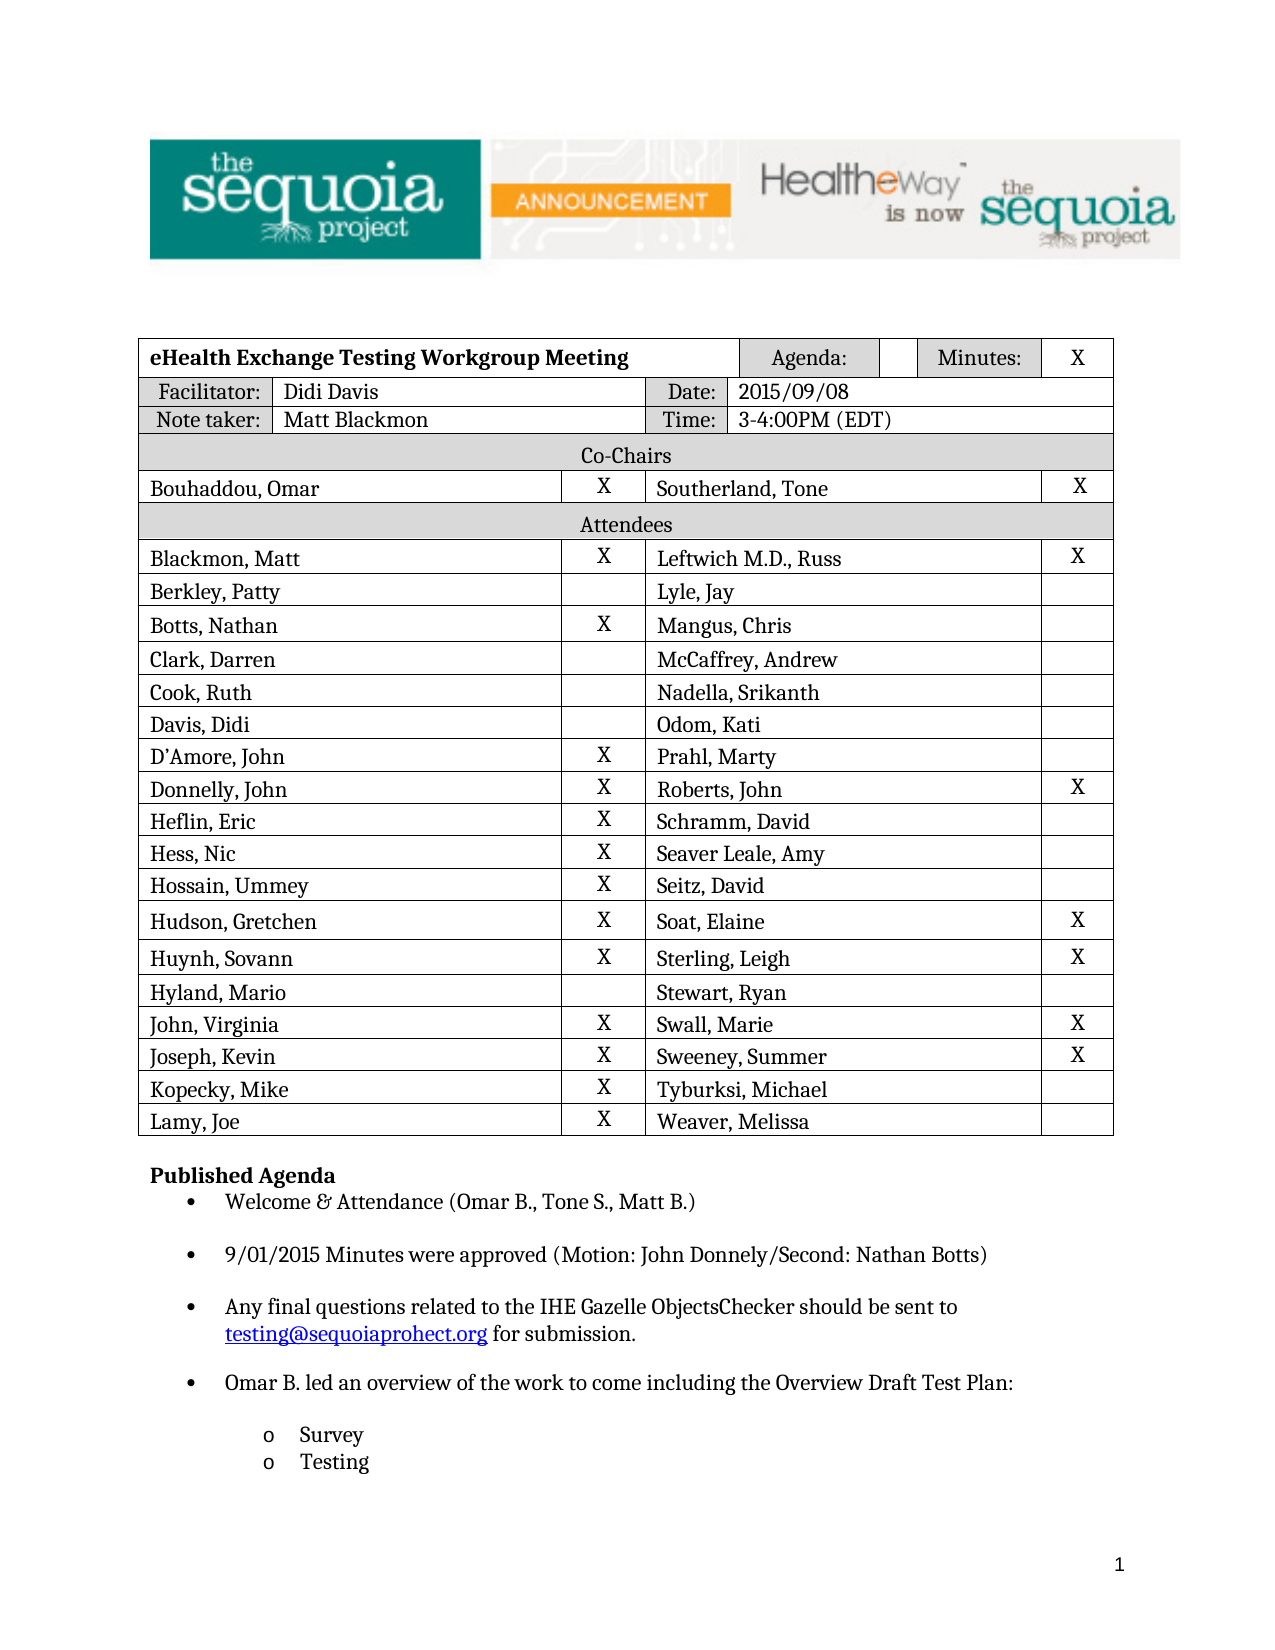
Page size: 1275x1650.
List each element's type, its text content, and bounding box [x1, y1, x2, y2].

table_cell Berkley, Patty [139, 574, 561, 605]
table_cell Hossain, Ummey [139, 869, 561, 900]
table_cell [1042, 804, 1113, 835]
table_cell Didi Davis [273, 378, 645, 406]
table_header [880, 339, 917, 377]
table_cell Cook, Ruth [139, 675, 561, 706]
table_cell [562, 642, 645, 674]
table_cell Seitz, David [646, 869, 1041, 900]
table_cell X [562, 804, 645, 835]
table_header X [1042, 339, 1113, 377]
table_cell Prahl, Marty [646, 739, 1041, 771]
table_cell X [562, 1104, 645, 1135]
list Any final questions related to the IHE Gazelle ObjectsChecker should be sent to testing@sequoiaprohect.org for submission. [187, 1294, 1125, 1347]
table_cell Donnelly, John [139, 772, 561, 803]
table_cell Roberts, John [646, 772, 1041, 803]
table_cell Sweeney, Summer [646, 1039, 1041, 1070]
table_cell Schramm, David [646, 804, 1041, 835]
list Omar B. led an overview of the work to come including the Overview Draft Test Plan: [187, 1369, 1125, 1396]
table_cell X [562, 940, 645, 973]
table_cell [1042, 707, 1113, 738]
table_cell X [1042, 772, 1113, 803]
table_cell X [1042, 1007, 1113, 1038]
table_header Minutes: [918, 339, 1041, 377]
table_cell Joseph, Kevin [139, 1039, 561, 1070]
table_cell Time: [646, 407, 727, 433]
table_cell [1042, 642, 1113, 674]
table_cell Date: [646, 378, 727, 406]
table_cell Tyburksi, Michael [646, 1071, 1041, 1103]
table_cell 3-4:00PM (EDT) [728, 407, 1113, 433]
table_cell Attendees [139, 503, 1113, 538]
table_cell Huynh, Sovann [139, 940, 561, 973]
table_cell X [562, 739, 645, 771]
table_cell Botts, Nathan [139, 606, 561, 641]
table_cell [1042, 739, 1113, 771]
table_cell Facilitator: [139, 378, 272, 406]
table_cell X [562, 1071, 645, 1103]
table_cell [1042, 1071, 1113, 1103]
table_cell Soat, Elaine [646, 901, 1041, 939]
table_cell [562, 975, 645, 1006]
table_cell X [562, 901, 645, 939]
table_cell X [1042, 540, 1113, 573]
table_cell [1042, 574, 1113, 605]
table_cell Kopecky, Mike [139, 1071, 561, 1103]
table_cell [1042, 869, 1113, 900]
list Welcome & Attendance (Omar B., Tone S., Matt B.) [187, 1189, 1125, 1215]
table_cell Lamy, Joe [139, 1104, 561, 1135]
table_cell Stewart, Ryan [646, 975, 1041, 1006]
table_cell X [1042, 471, 1113, 502]
table_cell X [562, 772, 645, 803]
table_cell Clark, Darren [139, 642, 561, 674]
table_cell Bouhaddou, Omar [139, 471, 561, 502]
table_cell Matt Blackmon [273, 407, 645, 433]
table_cell Hudson, Gretchen [139, 901, 561, 939]
table_cell Seaver Leale, Amy [646, 836, 1041, 867]
table_cell Lyle, Jay [646, 574, 1041, 605]
table_cell X [562, 1039, 645, 1070]
table_cell X [562, 1007, 645, 1038]
table_cell [562, 675, 645, 706]
table_cell Swall, Marie [646, 1007, 1041, 1038]
picture [150, 115, 1181, 289]
table_cell Leftwich M.D., Russ [646, 540, 1041, 573]
table_header eHealth Exchange Testing Workgroup Meeting [139, 339, 739, 377]
table_cell Hyland, Mario [139, 975, 561, 1006]
table_cell [562, 574, 645, 605]
table_cell Hess, Nic [139, 836, 561, 867]
table_header Agenda: [740, 339, 879, 377]
table_cell X [562, 836, 645, 867]
table_cell X [1042, 901, 1113, 939]
table_cell X [562, 869, 645, 900]
table_cell 2015/09/08 [728, 378, 1113, 406]
table_cell X [1042, 940, 1113, 973]
table_cell [1042, 606, 1113, 641]
table_cell X [562, 540, 645, 573]
table_cell [562, 707, 645, 738]
table_cell Note taker: [139, 407, 272, 433]
table_cell X [562, 606, 645, 641]
list Survey [262, 1422, 1125, 1449]
table_cell Weaver, Melissa [646, 1104, 1041, 1135]
text Published Agenda [150, 1162, 1125, 1189]
list Testing [262, 1449, 1125, 1476]
table_cell [1042, 836, 1113, 867]
table_cell Heflin, Eric [139, 804, 561, 835]
table_cell Co-Chairs [139, 434, 1113, 470]
table_cell [1042, 675, 1113, 706]
table_cell Blackmon, Matt [139, 540, 561, 573]
table_cell X [562, 471, 645, 502]
table_cell McCaffrey, Andrew [646, 642, 1041, 674]
table_cell John, Virginia [139, 1007, 561, 1038]
table_cell Mangus, Chris [646, 606, 1041, 641]
table_cell D’Amore, John [139, 739, 561, 771]
table_cell [1042, 1104, 1113, 1135]
table_cell Davis, Didi [139, 707, 561, 738]
table_cell Sterling, Leigh [646, 940, 1041, 973]
table_cell [1042, 975, 1113, 1006]
table_cell X [1042, 1039, 1113, 1070]
table_cell Nadella, Srikanth [646, 675, 1041, 706]
table_cell Southerland, Tone [646, 471, 1041, 502]
table_cell Odom, Kati [646, 707, 1041, 738]
list 9/01/2015 Minutes were approved (Motion: John Donnely/Second: Nathan Botts) [187, 1241, 1125, 1268]
